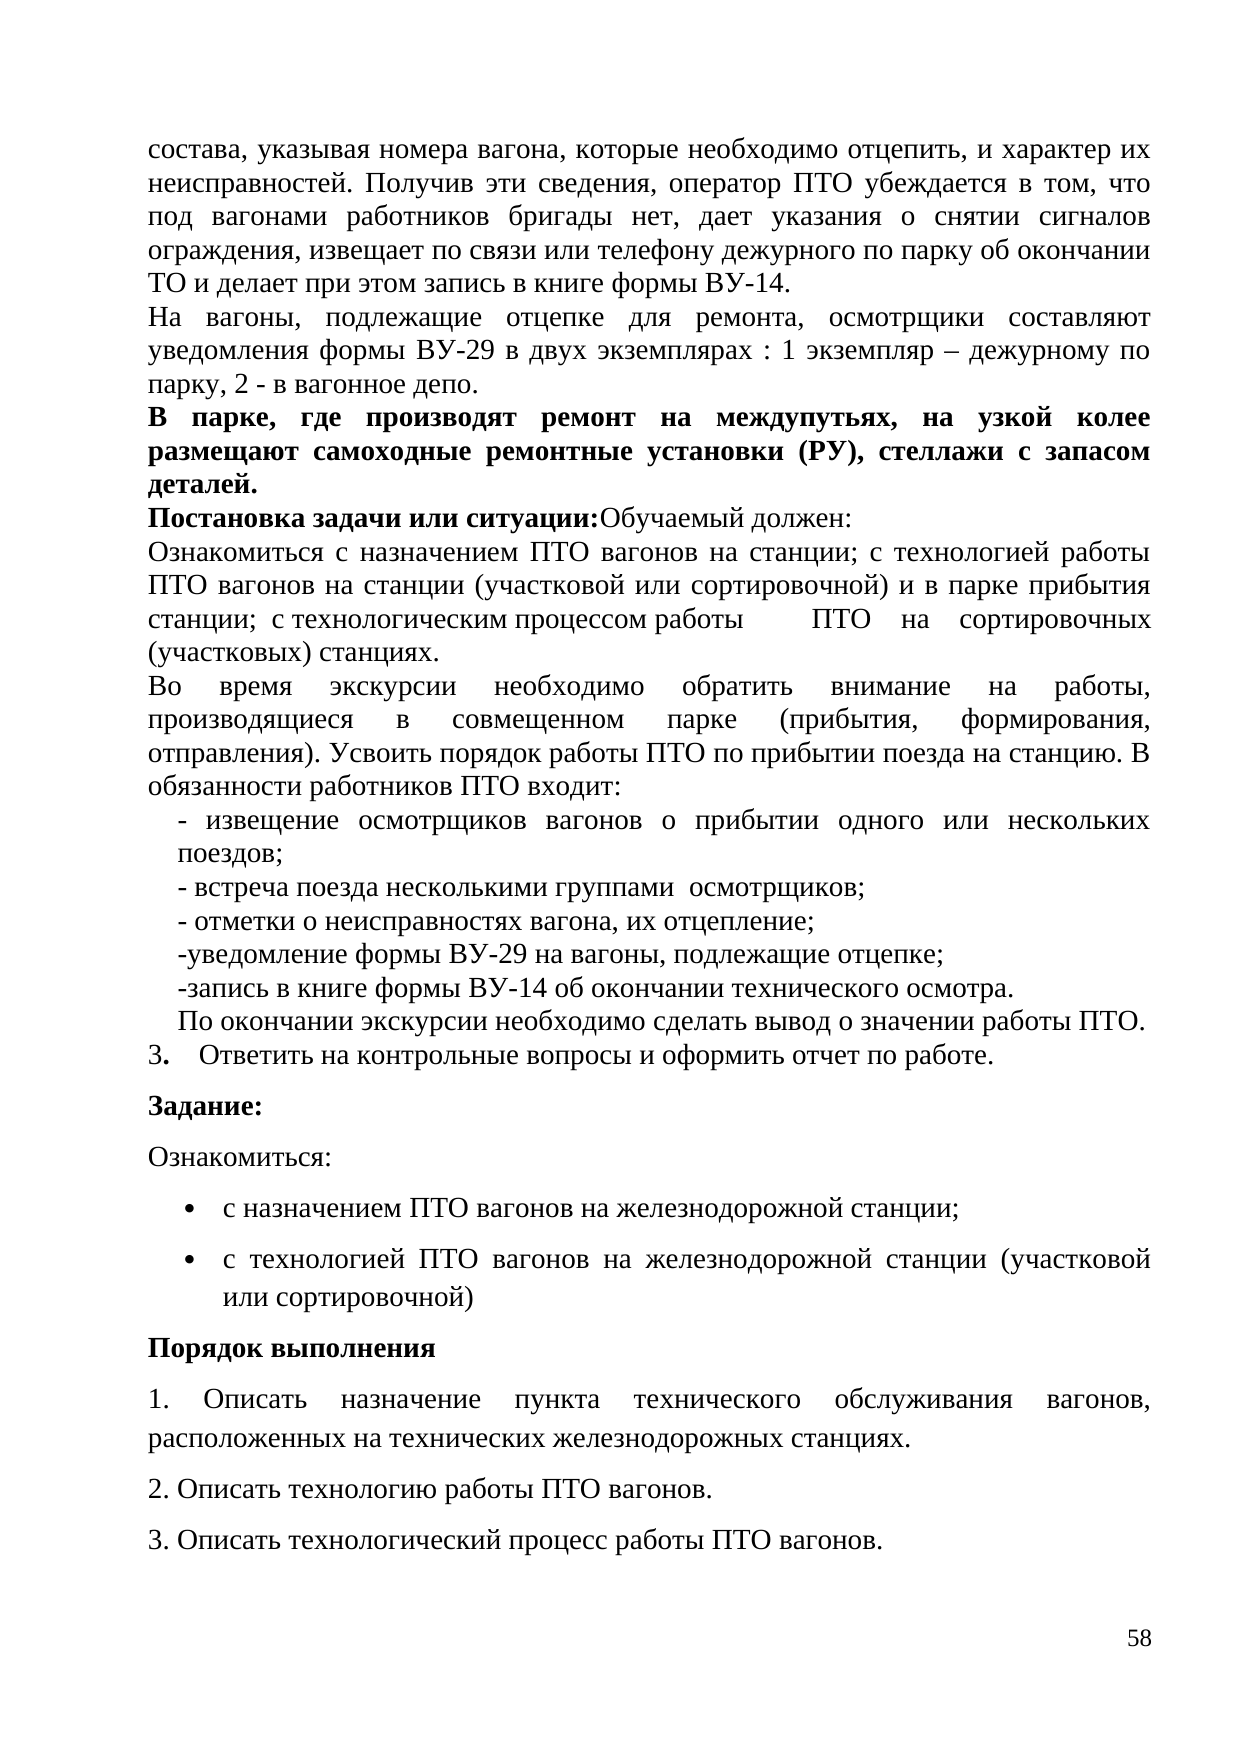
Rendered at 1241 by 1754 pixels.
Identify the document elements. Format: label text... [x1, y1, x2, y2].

text 2. Описать технологию работы ПТО вагонов. [148, 1471, 1152, 1505]
text - встреча поезда несколькими группами осмотрщиков; [177, 869, 1152, 903]
text В парке, где производят ремонт на междупутьях, на узкой колее размещают самоходные ремонтные установки (РУ), стеллажи с запасом деталей. [148, 399, 1152, 500]
text - извещение осмотрщиков вагонов о прибытии одного или нескольких поездов; [177, 802, 1152, 869]
text -уведомление формы ВУ-29 на вагоны, подлежащие отцепке; [177, 936, 1152, 970]
text 3. Описать технологический процесс работы ПТО вагонов. [148, 1522, 1152, 1556]
text -запись в книге формы ВУ-14 об окончании технического осмотра. [177, 970, 1152, 1003]
text - отметки о неисправностях вагона, их отцепление; [177, 903, 1152, 936]
text Во время экскурсии необходимо обратить внимание на работы, производящиеся в совмещенном парке (прибытия, формирования, отправления). Усвоить порядок работы ПТО по прибытии поезда на станцию. В обязанности работников ПТО входит: [148, 668, 1152, 802]
list с назначением ПТО вагонов на железнодорожной станции; [185, 1190, 1152, 1223]
list с технологией ПТО вагонов на железнодорожной станции (участковой или сортировочной) [185, 1241, 1152, 1313]
text По окончании экскурсии необходимо сделать вывод о значении работы ПТО. [177, 1003, 1152, 1037]
text Ознакомиться с назначением ПТО вагонов на станции; с технологией работы ПТО вагонов на станции (участковой или сортировочной) и в парке прибытия станции; с технологическим процессом работы ПТО на сортировочных (участковых) станциях. [148, 534, 1152, 668]
text На вагоны, подлежащие отцепке для ремонта, осмотрщики составляют уведомления формы ВУ-29 в двух экземплярах : 1 экземпляр – дежурному по парку, 2 - в вагонное депо. [148, 299, 1152, 399]
text Постановка задачи или ситуации:Обучаемый должен: [148, 500, 1152, 534]
text Ознакомиться: [148, 1139, 1152, 1172]
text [148, 131, 1152, 299]
text Порядок выполнения [148, 1331, 1152, 1364]
text 3. Ответить на контрольные вопросы и оформить отчет по работе. [148, 1037, 1152, 1070]
text 1. Описать назначение пункта технического обслуживания вагонов, расположенных на технических железнодорожных станциях. [148, 1382, 1152, 1454]
text Задание: [148, 1088, 1152, 1121]
